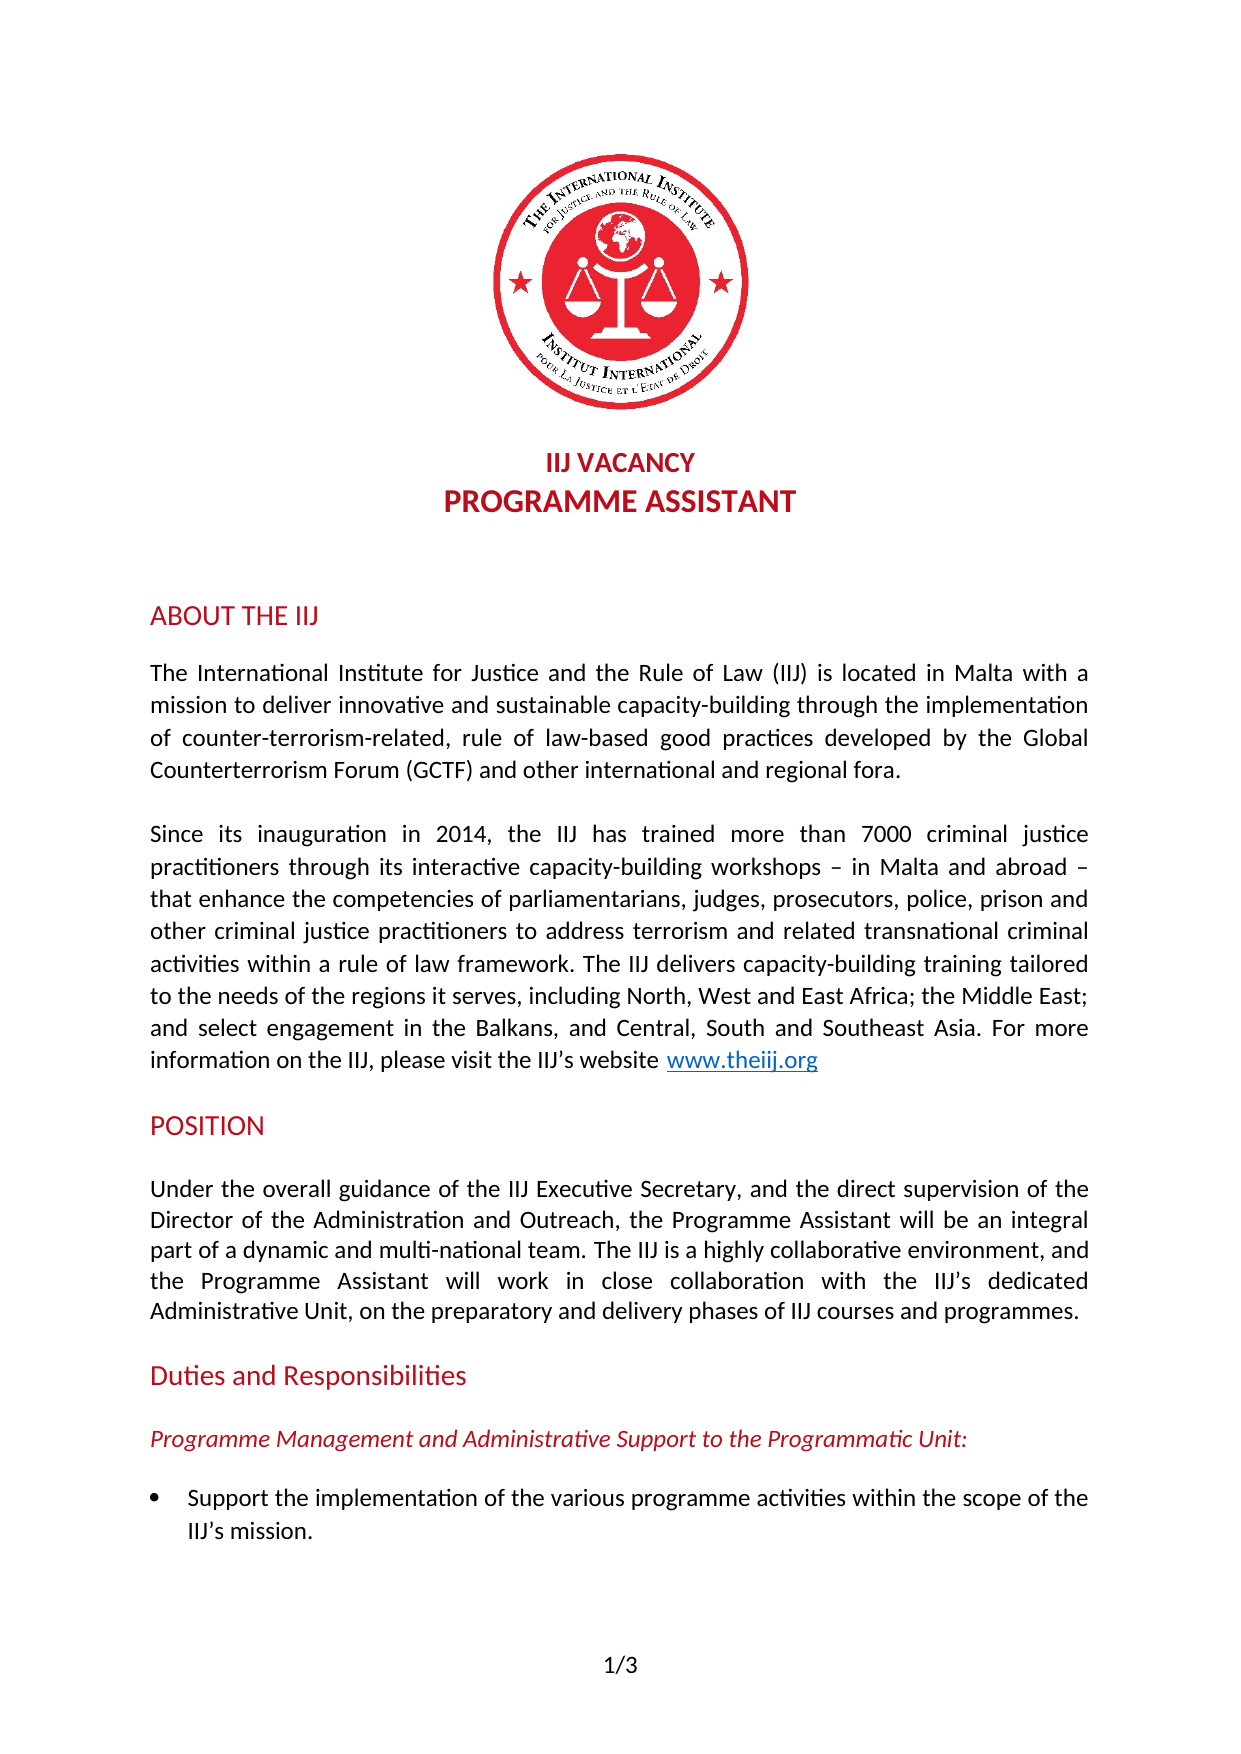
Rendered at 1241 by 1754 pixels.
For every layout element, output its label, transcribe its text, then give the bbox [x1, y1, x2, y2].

text Since its inauguration in 2014, the IIJ has trained more than 7000 criminal justice practitioners through its interactive capacity-building workshops – in Malta and abroad – that enhance the competencies of parliamentarians, judges, prosecutors, police, prison and other criminal justice practitioners to address terrorism and related transnational criminal activities within a rule of law framework. The IIJ delivers capacity-building training tailored to the needs of the regions it serves, including North, West and East Africa; the Middle East; and select engagement in the Balkans, and Central, South and Southeast Asia. For more information on the IIJ, please visit the IIJ’s website www.theiij.org [150, 818, 1090, 1075]
text Programme Management and Administrative Support to the Programmatic Unit: [150, 1423, 1090, 1453]
text Duties and Responsibilities [150, 1357, 1090, 1392]
picture [491, 150, 749, 414]
text The International Institute for Justice and the Rule of Law (IIJ) is located in Malta with a mission to deliver innovative and sustainable capacity-building through the implementation of counter-terrorism-related, rule of law-based good practices developed by the Global Counterterrorism Forum (GCTF) and other international and regional fora. [150, 657, 1090, 784]
text ABOUT THE IIJ [150, 597, 1090, 633]
text IIJ VACANCY [150, 444, 1090, 480]
list Support the implementation of the various programme activities within the scope of the IIJ’s mission. [150, 1482, 1090, 1545]
text POSITION [150, 1107, 1090, 1143]
text PROGRAMME ASSISTANT [150, 480, 1090, 521]
text Under the overall guidance of the IIJ Executive Secretary, and the direct supervision of the Director of the Administration and Outreach, the Programme Assistant will be an integral part of a dynamic and multi-national team. The IIJ is a highly collaborative environment, and the Programme Assistant will work in close collaboration with the IIJ’s dedicated Administrative Unit, on the preparatory and delivery phases of IIJ courses and programmes. [150, 1173, 1090, 1326]
